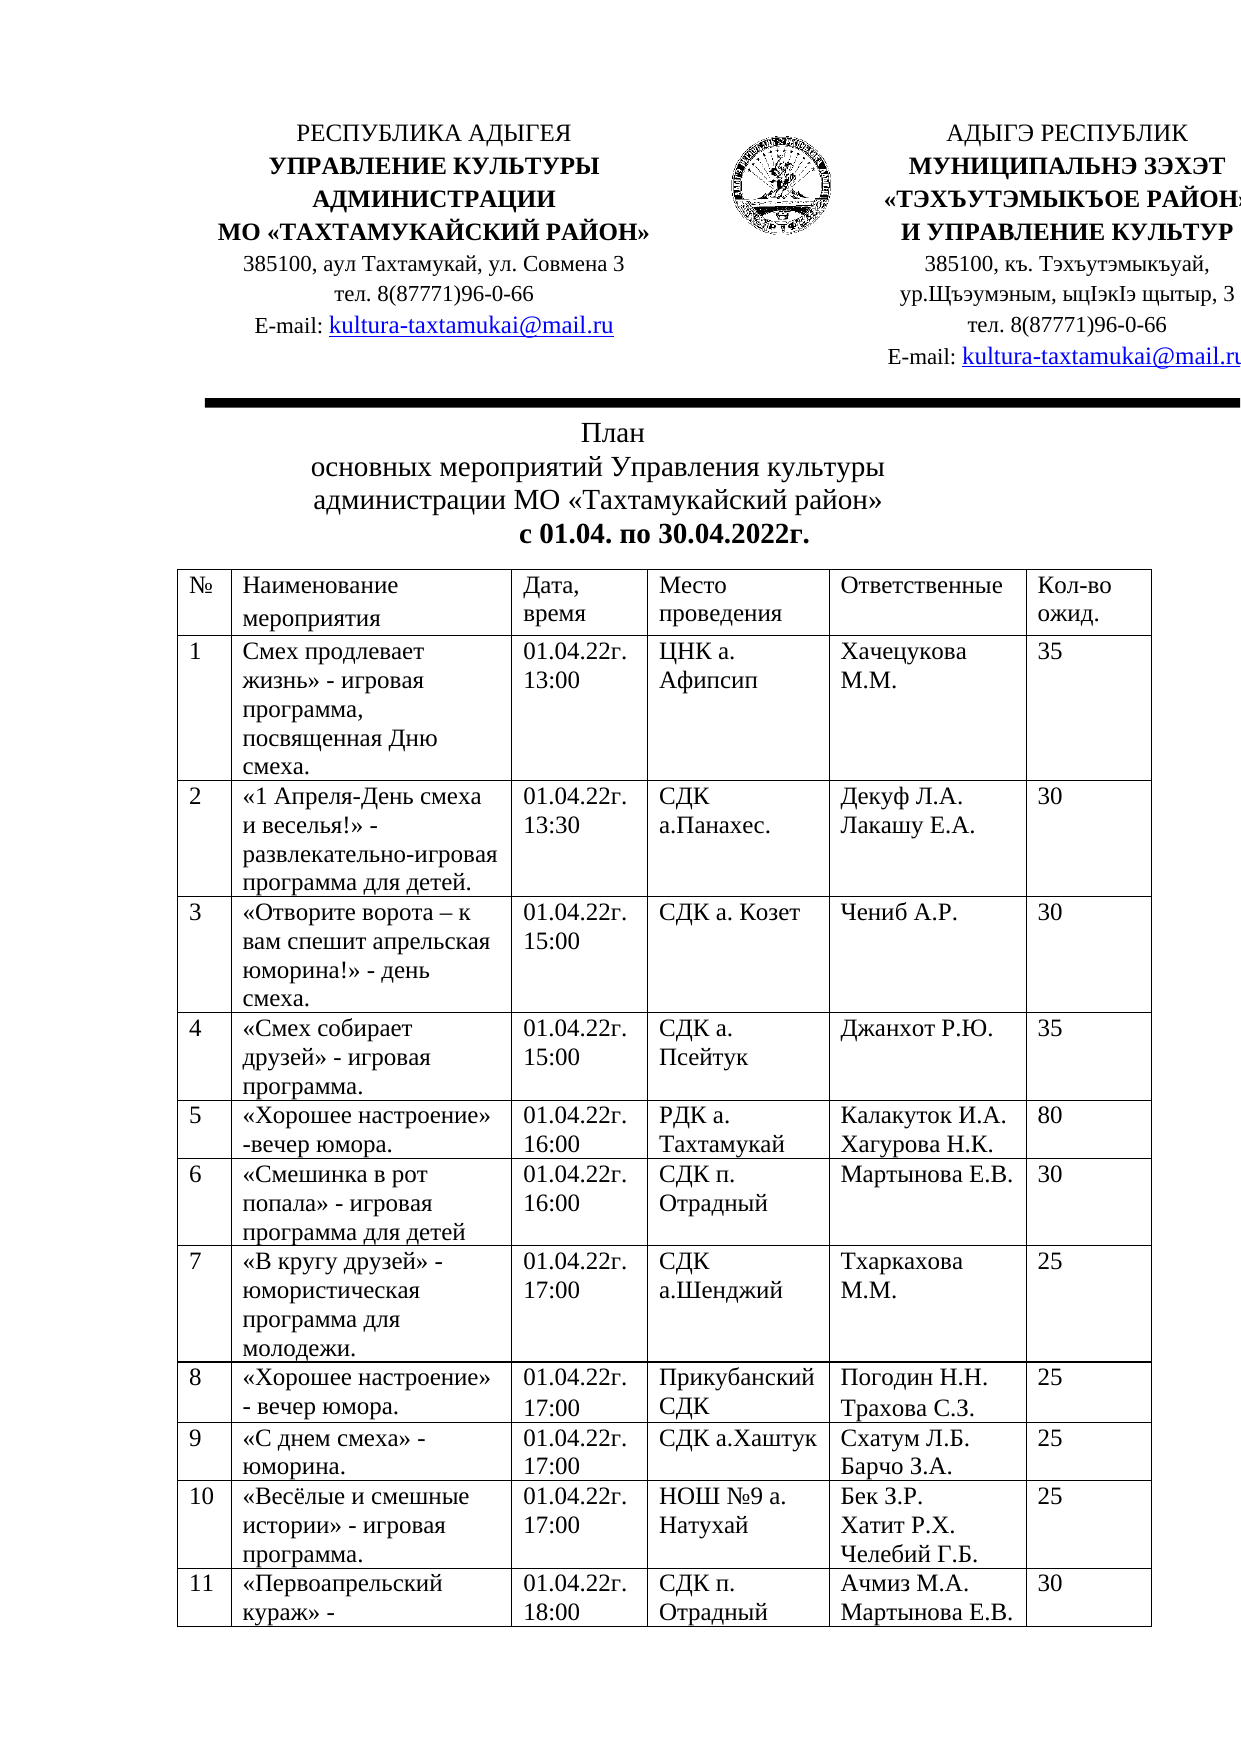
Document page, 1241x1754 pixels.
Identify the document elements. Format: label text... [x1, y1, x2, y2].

table_header № [178, 570, 231, 635]
table_cell «1 Апреля-День смеха и веселья!» - развлекательно-игровая программа для детей. [232, 781, 511, 896]
table_cell «Смешинка в рот попала» - игровая программа для детей [232, 1159, 511, 1245]
table_cell 25 [1027, 1246, 1151, 1361]
text основных мероприятий Управления культуры [44, 449, 1152, 482]
table_header РЕСПУБЛИКА АДЫГЕЯ УПРАВЛЕНИЕ КУЛЬТУРЫ АДМИНИСТРАЦИИ МО «ТАХТАМУКАЙСКИЙ РАЙОН» 385100, аул Тахтамукай, ул. Совмена 3 тел. 8(87771)96-0-66 E-mail: kultura-taxtamukai@mail.ru [177, 118, 691, 415]
table_cell 01.04.22г. 13:00 [512, 636, 647, 780]
table_cell «Смех собирает друзей» - игровая программа. [232, 1013, 511, 1099]
table_cell 6 [178, 1159, 231, 1245]
table_cell 01.04.22г. 15:00 [512, 1013, 647, 1099]
picture [729, 133, 833, 237]
table_cell 01.04.22г. 15:00 [512, 897, 647, 1012]
table_cell СДК а.Шенджий [648, 1246, 829, 1361]
table_cell 01.04.22г. 18:00 [512, 1569, 647, 1626]
table_cell «Отворите ворота – к вам спешит апрельская юморина!» - день смеха. [232, 897, 511, 1012]
table_header Дата, время [512, 570, 647, 635]
table_cell «Весёлые и смешные истории» - игровая программа. [232, 1481, 511, 1567]
text администрации МО «Тахтамукайский район» [44, 482, 1152, 516]
table_header Место проведения [648, 570, 829, 635]
table_cell 30 [1027, 1159, 1151, 1245]
table_cell 01.04.22г. 13:30 [512, 781, 647, 896]
table_cell Тхаркахова М.М. [830, 1246, 1026, 1361]
table_cell Смех продлевает жизнь» - игровая программа, посвященная Дню смеха. [232, 636, 511, 780]
table_cell «Хорошее настроение» - вечер юмора. [232, 1363, 511, 1422]
table_cell СДК а. Псейтук [648, 1013, 829, 1099]
table_cell СДК п. Отрадный [648, 1569, 829, 1626]
table_cell 7 [178, 1246, 231, 1361]
table_cell 01.04.22г. 17:00 [512, 1423, 647, 1480]
table_cell Джанхот Р.Ю. [830, 1013, 1026, 1099]
table_cell 35 [1027, 1013, 1151, 1099]
table_cell Погодин Н.Н. Трахова С.З. [830, 1363, 1026, 1422]
table_header Кол-во ожид. [1027, 570, 1151, 635]
table_cell 30 [1027, 1569, 1151, 1626]
table_cell 01.04.22г. 16:00 [512, 1101, 647, 1158]
table_cell «Хорошее настроение» -вечер юмора. [232, 1101, 511, 1158]
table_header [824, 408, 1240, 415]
table_cell 4 [178, 1013, 231, 1099]
table_cell 10 [178, 1481, 231, 1567]
table_header АДЫГЭ РЕСПУБЛИК МУНИЦИПАЛЬНЭ ЗЭХЭТ «ТЭХЪУТЭМЫКЪОЕ РАЙОН» И УПРАВЛЕНИЕ КУЛЬТУР 385100, къ. Тэхъутэмыкъуай, ур.Щъэумэным, ыцIэкIэ щытыр, 3 тел. 8(87771)96-0-66 E-mail: kultura-taxtamukai@mail.ru [824, 118, 1240, 398]
table_cell Чениб А.Р. [830, 897, 1026, 1012]
table_cell 01.04.22г. 16:00 [512, 1159, 647, 1245]
table_cell Хачецукова М.М. [830, 636, 1026, 780]
table_cell 25 [1027, 1481, 1151, 1567]
table_cell 30 [1027, 897, 1151, 1012]
table_cell Прикубанский СДК [648, 1363, 829, 1422]
table_cell 11 [178, 1569, 231, 1626]
table_cell 2 [178, 781, 231, 896]
table_cell ЦНК а. Афипсип [648, 636, 829, 780]
table_cell СДК а. Козет [648, 897, 829, 1012]
table_cell 3 [178, 897, 231, 1012]
table_cell 1 [178, 636, 231, 780]
table_cell 01.04.22г. 17:00 [512, 1363, 647, 1422]
table_cell «В кругу друзей» -юмористическая программа для молодежи. [232, 1246, 511, 1361]
table_cell Бек З.Р. Хатит Р.Х. Челебий Г.Б. [830, 1481, 1026, 1567]
table_cell Схатум Л.Б. Барчо З.А. [830, 1423, 1026, 1480]
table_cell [232, 1569, 511, 1626]
table_cell 25 [1027, 1363, 1151, 1422]
text План [74, 415, 1152, 449]
table_header [691, 118, 823, 398]
table_cell Мартынова Е.В. [830, 1159, 1026, 1245]
table_cell 30 [1027, 781, 1151, 896]
table_cell СДК п. Отрадный [648, 1159, 829, 1245]
table_cell РДК а. Тахтамукай [648, 1101, 829, 1158]
table_header Наименование мероприятия [232, 570, 511, 635]
table_cell 80 [1027, 1101, 1151, 1158]
table_cell 9 [178, 1423, 231, 1480]
table_cell 25 [1027, 1423, 1151, 1480]
table_cell СДК а.Панахес. [648, 781, 829, 896]
table_cell Декуф Л.А. Лакашу Е.А. [830, 781, 1026, 896]
table_cell СДК а.Хаштук [648, 1423, 829, 1480]
table_cell 8 [178, 1363, 231, 1422]
table_cell Калакуток И.А. Хагурова Н.К. [830, 1101, 1026, 1158]
table_cell «С днем смеха» - юморина. [232, 1423, 511, 1480]
table_header [691, 408, 823, 415]
table_cell 01.04.22г. 17:00 [512, 1481, 647, 1567]
table_cell 5 [178, 1101, 231, 1158]
table_cell НОШ №9 а. Натухай [648, 1481, 829, 1567]
table_header Ответственные [830, 570, 1026, 635]
table_cell 01.04.22г. 17:00 [512, 1246, 647, 1361]
table_cell 35 [1027, 636, 1151, 780]
text с 01.04. по 30.04.2022г. [177, 516, 1152, 549]
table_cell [830, 1569, 1026, 1626]
